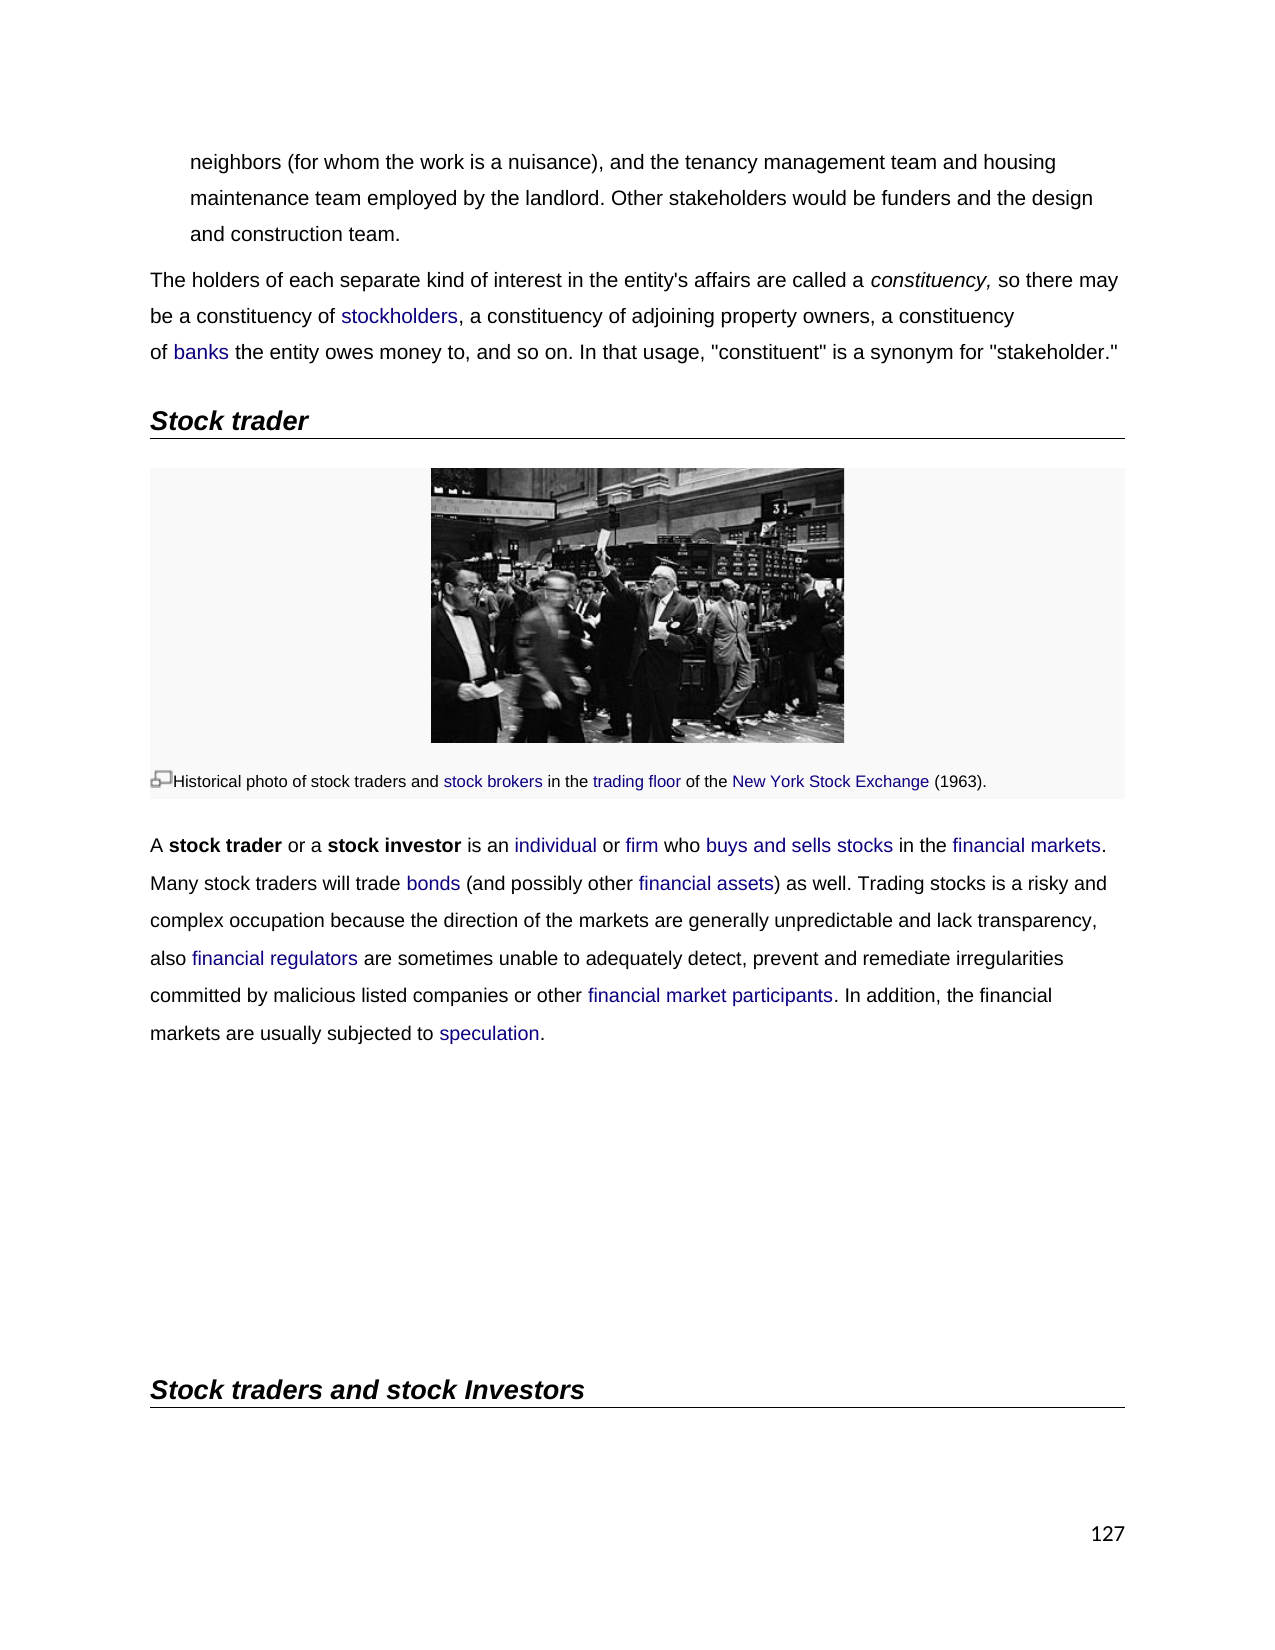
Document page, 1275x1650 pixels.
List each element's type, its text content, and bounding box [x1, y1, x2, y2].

text A stock trader or a stock investor is an individual or firm who buys and sells stocks in the financial markets. Many stock traders will trade bonds (and possibly other financial assets) as well. Trading stocks is a risky and complex occupation because the direction of the markets are generally unpredictable and lack transparency, also financial regulators are sometimes unable to adequately detect, prevent and remediate irregularities committed by malicious listed companies or other financial market participants. In addition, the financial markets are usually subjected to speculation. [150, 819, 1125, 1044]
text Historical photo of stock traders and stock brokers in the trading floor of the New York Stock Exchange (1963). [150, 764, 1125, 799]
subtitle Stock traders and stock Investors [150, 1374, 1125, 1407]
picture [150, 770, 173, 788]
subtitle Stock trader [150, 405, 1125, 438]
picture [431, 468, 845, 743]
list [152, 150, 1125, 246]
text The holders of each separate kind of interest in the entity's affairs are called a constituency, so there may be a constituency of stockholders, a constituency of adjoining property owners, a constituency of banks the entity owes money to, and so on. In that usage, "constituent" is a synonym for "stakeholder." [150, 268, 1125, 364]
